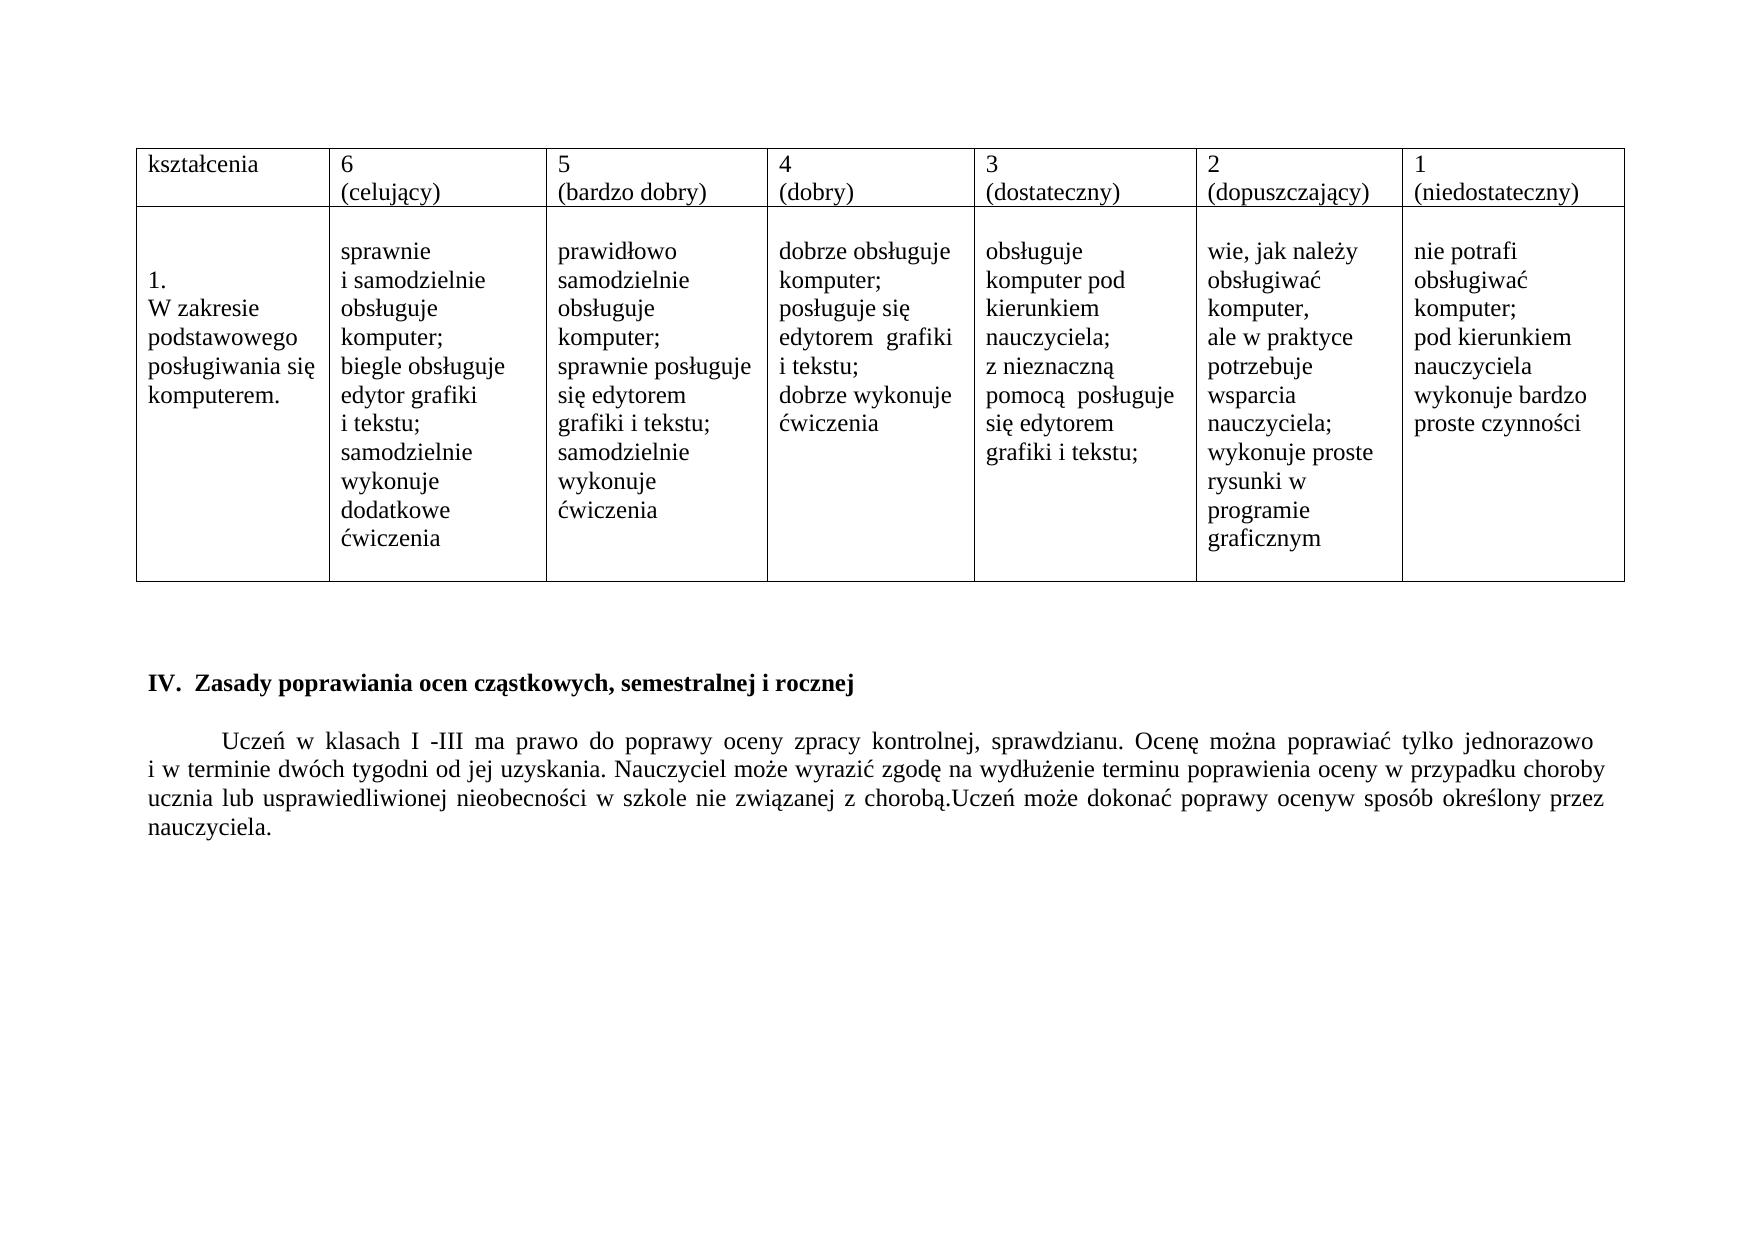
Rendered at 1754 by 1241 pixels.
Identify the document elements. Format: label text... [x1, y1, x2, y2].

table_cell 1 (niedostateczny) [1403, 149, 1624, 206]
table_cell obsługuje komputer pod kierunkiem nauczyciela; z nieznaczną pomocą posługuje się edytorem grafiki i tekstu; [975, 207, 1196, 581]
table_cell wie, jak należy obsługiwać komputer, ale w praktyce potrzebuje wsparcia nauczyciela; wykonuje proste rysunki w programie graficznym [1197, 207, 1402, 581]
text Uczeń w klasach I -III ma prawo do poprawy oceny zpracy kontrolnej, sprawdzianu. Ocenę można poprawiać tylko jednorazowo i w terminie dwóch tygodni od jej uzyskania. Nauczyciel może wyrazić zgodę na wydłużenie terminu poprawienia oceny w przypadku choroby ucznia lub usprawiedliwionej nieobecności w szkole nie związanej z chorobą.Uczeń może dokonać poprawy ocenyw sposób określony przez nauczyciela. [148, 726, 1606, 841]
table_cell nie potrafi obsługiwać komputer; pod kierunkiem nauczyciela wykonuje bardzo proste czynności [1403, 207, 1624, 581]
table_header Treści kształcenia [137, 149, 329, 206]
table_cell 5 (bardzo dobry) [547, 149, 767, 206]
table_cell dobrze obsługuje komputer; posługuje się edytorem grafiki i tekstu; dobrze wykonuje ćwiczenia [768, 207, 974, 581]
table_cell 3 (dostateczny) [975, 149, 1196, 206]
table_cell 2 (dopuszczający) [1197, 149, 1402, 206]
table_cell 1. W zakresie podstawowego posługiwania się komputerem. [137, 207, 329, 581]
text IV. Zasady poprawiania ocen cząstkowych, semestralnej i rocznej [148, 668, 1606, 697]
table_cell 6 (celujący) [330, 149, 546, 206]
table_cell 4 (dobry) [768, 149, 974, 206]
table_cell prawidłowo samodzielnie obsługuje komputer; sprawnie posługuje się edytorem grafiki i tekstu; samodzielnie wykonuje ćwiczenia [547, 207, 767, 581]
table_cell sprawnie i samodzielnie obsługuje komputer; biegle obsługuje edytor grafiki i tekstu; samodzielnie wykonuje dodatkowe ćwiczenia [330, 207, 546, 581]
